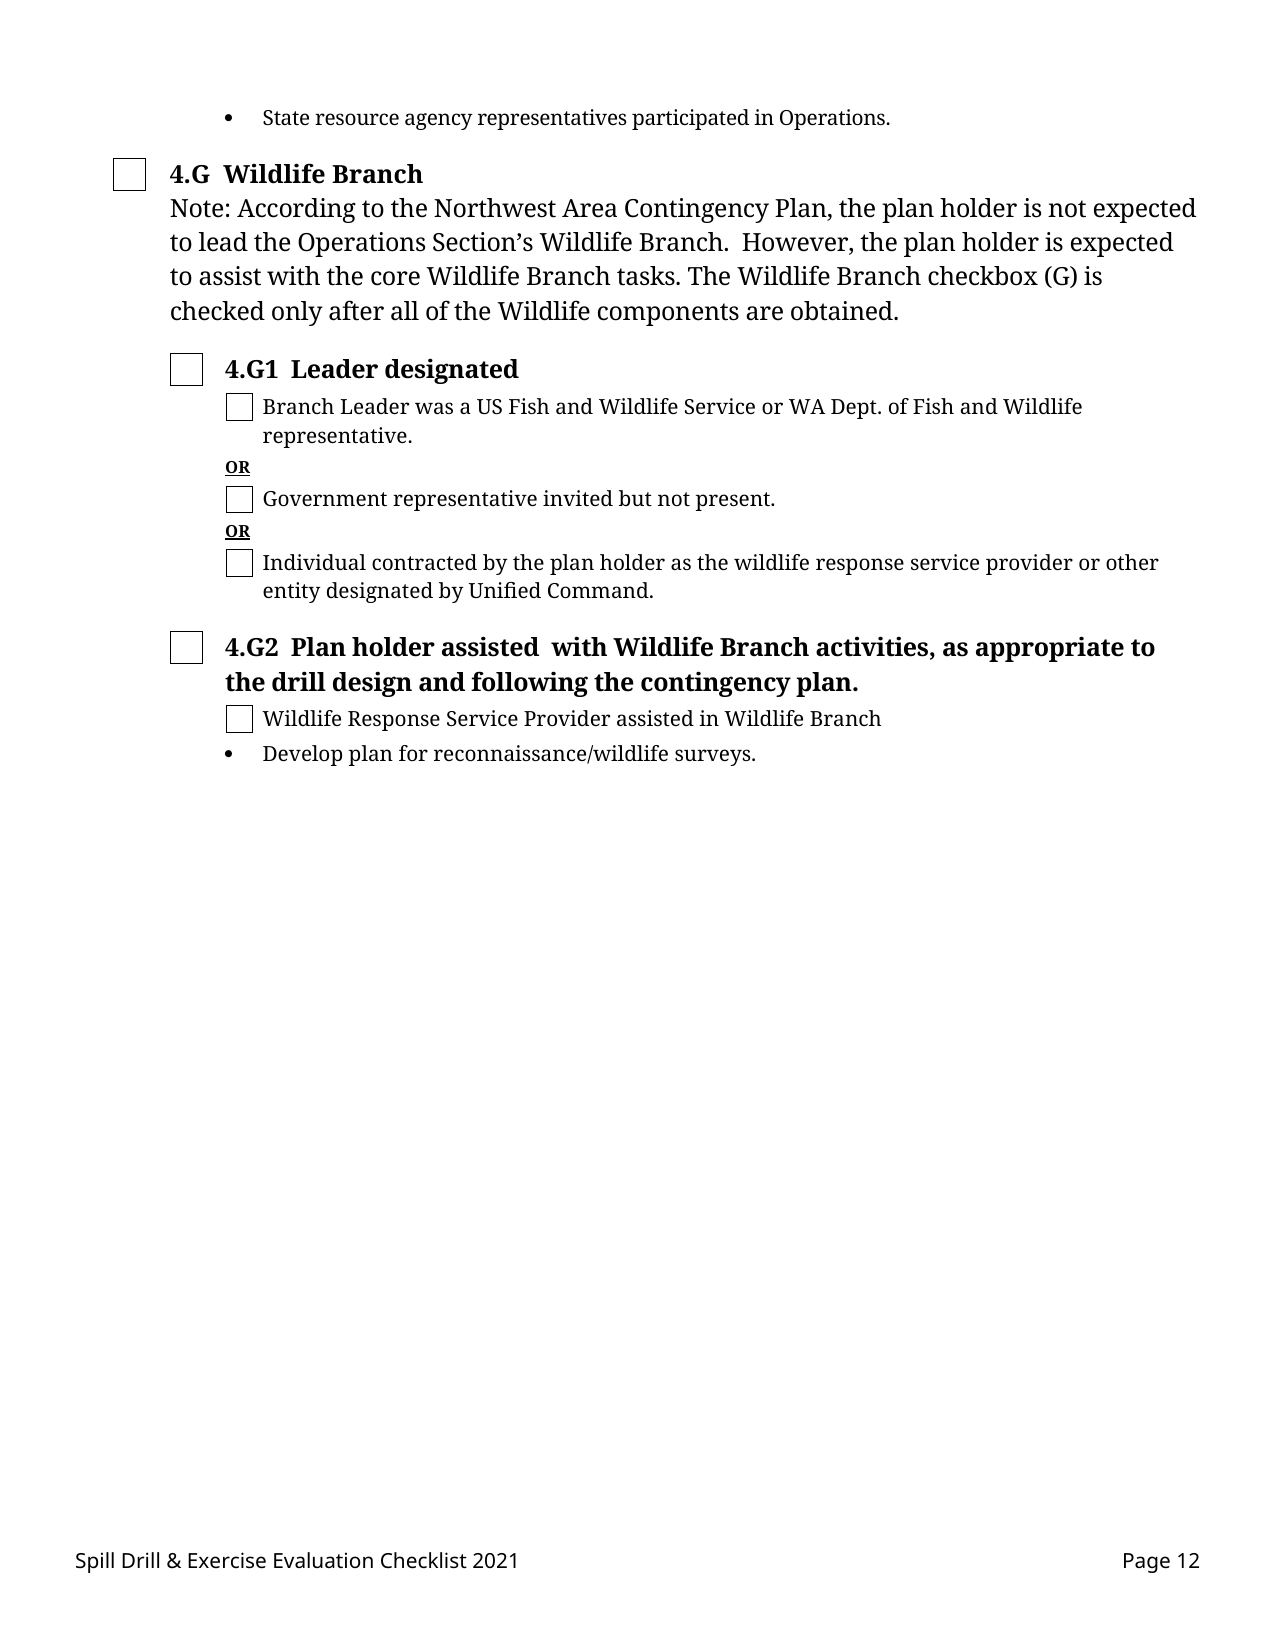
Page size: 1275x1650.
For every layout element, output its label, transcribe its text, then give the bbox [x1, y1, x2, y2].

text 4.G2 Plan holder assisted with Wildlife Branch activities, as appropriate to the drill design and following the contingency plan. [169, 630, 1200, 698]
text Individual contracted by the plan holder as the wildlife response service provider or other entity designated by Unified Command. [225, 548, 1200, 605]
list Develop plan for reconnaissance/wildlife surveys. [225, 739, 1200, 768]
text 4.G1 Leader designated [169, 352, 1200, 386]
text Branch Leader was a US Fish and Wildlife Service or WA Dept. of Fish and Wildlife representative. [225, 392, 1200, 449]
text OR [225, 519, 1200, 542]
text Note: According to the Northwest Area Contingency Plan, the plan holder is not expected to lead the Operations Section’s Wildlife Branch. However, the plan holder is expected to assist with the core Wildlife Branch tasks. The Wildlife Branch checkbox (G) is checked only after all of the Wildlife components are obtained. [169, 191, 1200, 327]
text Wildlife Response Service Provider assisted in Wildlife Branch [225, 704, 1200, 733]
text OR [225, 456, 1200, 478]
list State resource agency representatives participated in Operations. [225, 103, 1200, 132]
text Government representative invited but not present. [225, 484, 1200, 513]
text 4.G Wildlife Branch [112, 157, 1200, 191]
